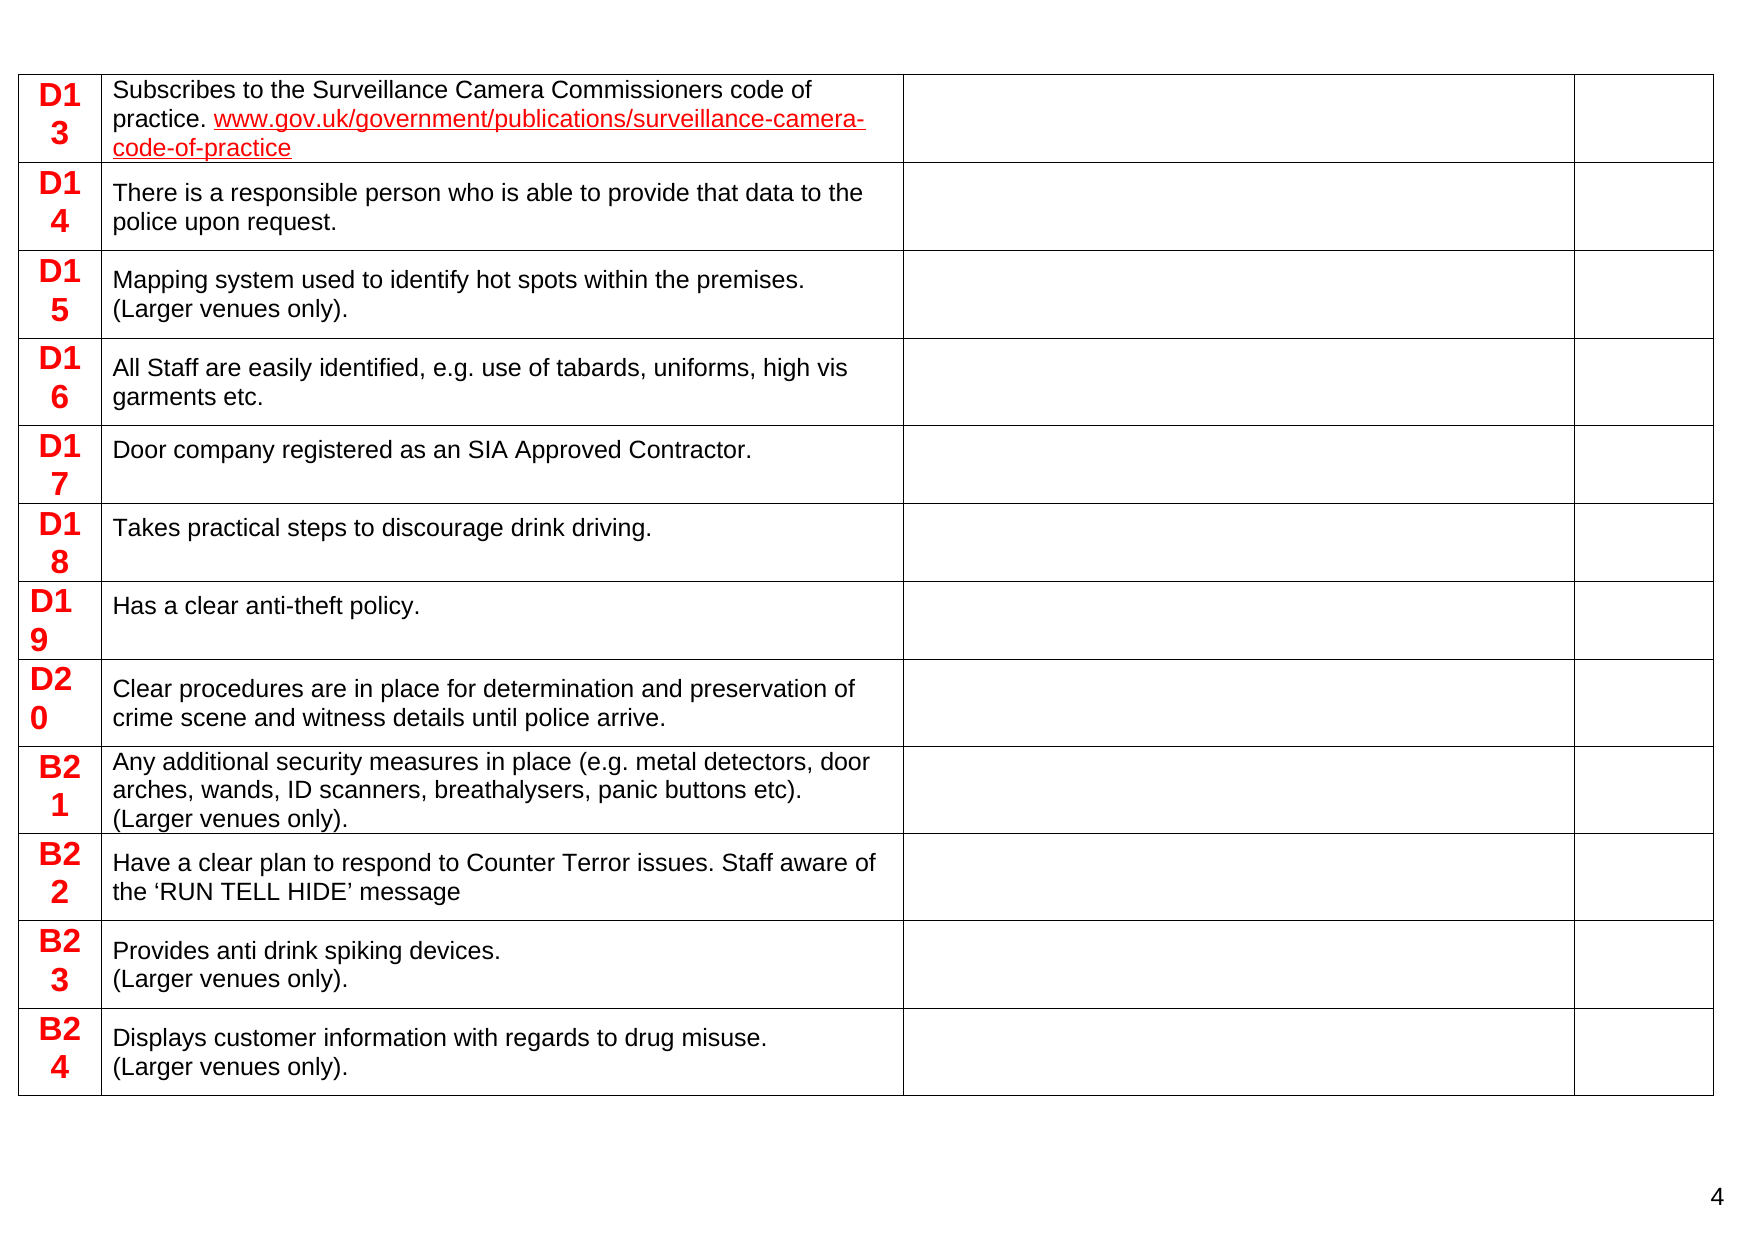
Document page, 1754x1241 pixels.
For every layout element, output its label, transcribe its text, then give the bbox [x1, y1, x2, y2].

table_cell [1575, 163, 1713, 250]
table_cell [1575, 582, 1713, 658]
table_cell [1575, 921, 1713, 1008]
table_cell Displays customer information with regards to drug misuse. (Larger venues only). [102, 1009, 903, 1095]
table_cell [1575, 504, 1713, 581]
table_cell B23 [19, 921, 101, 1008]
table_cell Has a clear anti-theft policy. [102, 582, 903, 658]
table_cell [1575, 1009, 1713, 1095]
table_cell [904, 426, 1574, 503]
table_cell D18 [19, 504, 101, 581]
table_cell B22 [19, 834, 101, 920]
table_cell [1575, 339, 1713, 425]
table_cell There is a responsible person who is able to provide that data to the police upon request. [102, 163, 903, 250]
table_cell [904, 251, 1574, 337]
table_cell Provides anti drink spiking devices. (Larger venues only). [102, 921, 903, 1008]
table_cell [1575, 75, 1713, 162]
table_cell D16 [19, 339, 101, 425]
table_cell B21 [19, 747, 101, 833]
table_cell [1575, 660, 1713, 746]
table_cell [904, 834, 1574, 920]
table_cell [904, 921, 1574, 1008]
table_cell [1575, 834, 1713, 920]
table_cell [904, 504, 1574, 581]
table_cell [904, 339, 1574, 425]
table_cell Takes practical steps to discourage drink driving. [102, 504, 903, 581]
table_cell [904, 1009, 1574, 1095]
table_cell [904, 163, 1574, 250]
table_cell [904, 75, 1574, 162]
table_cell [1575, 251, 1713, 337]
table_cell D19 [19, 582, 101, 658]
table_cell Clear procedures are in place for determination and preservation of crime scene and witness details until police arrive. [102, 660, 903, 746]
table_cell [904, 660, 1574, 746]
table_cell [904, 747, 1574, 833]
table_cell All Staff are easily identified, e.g. use of tabards, uniforms, high vis garments etc. [102, 339, 903, 425]
table_cell D20 [19, 660, 101, 746]
table_cell [1575, 426, 1713, 503]
table_cell [1575, 747, 1713, 833]
table_cell Any additional security measures in place (e.g. metal detectors, door arches, wands, ID scanners, breathalysers, panic buttons etc). (Larger venues only). [102, 747, 903, 833]
table_cell D17 [19, 426, 101, 503]
table_cell Subscribes to the Surveillance Camera Commissioners code of practice. www.gov.uk/government/publications/surveillance-camera-code-of-practice [102, 75, 903, 162]
table_cell Door company registered as an SIA Approved Contractor. [102, 426, 903, 503]
table_cell D14 [19, 163, 101, 250]
table_cell D13 [19, 75, 101, 162]
table_cell [904, 582, 1574, 658]
table_cell B24 [19, 1009, 101, 1095]
table_cell Mapping system used to identify hot spots within the premises. (Larger venues only). [102, 251, 903, 337]
table_cell Have a clear plan to respond to Counter Terror issues. Staff aware of the ‘RUN TELL HIDE’ message [102, 834, 903, 920]
table_cell D15 [19, 251, 101, 337]
